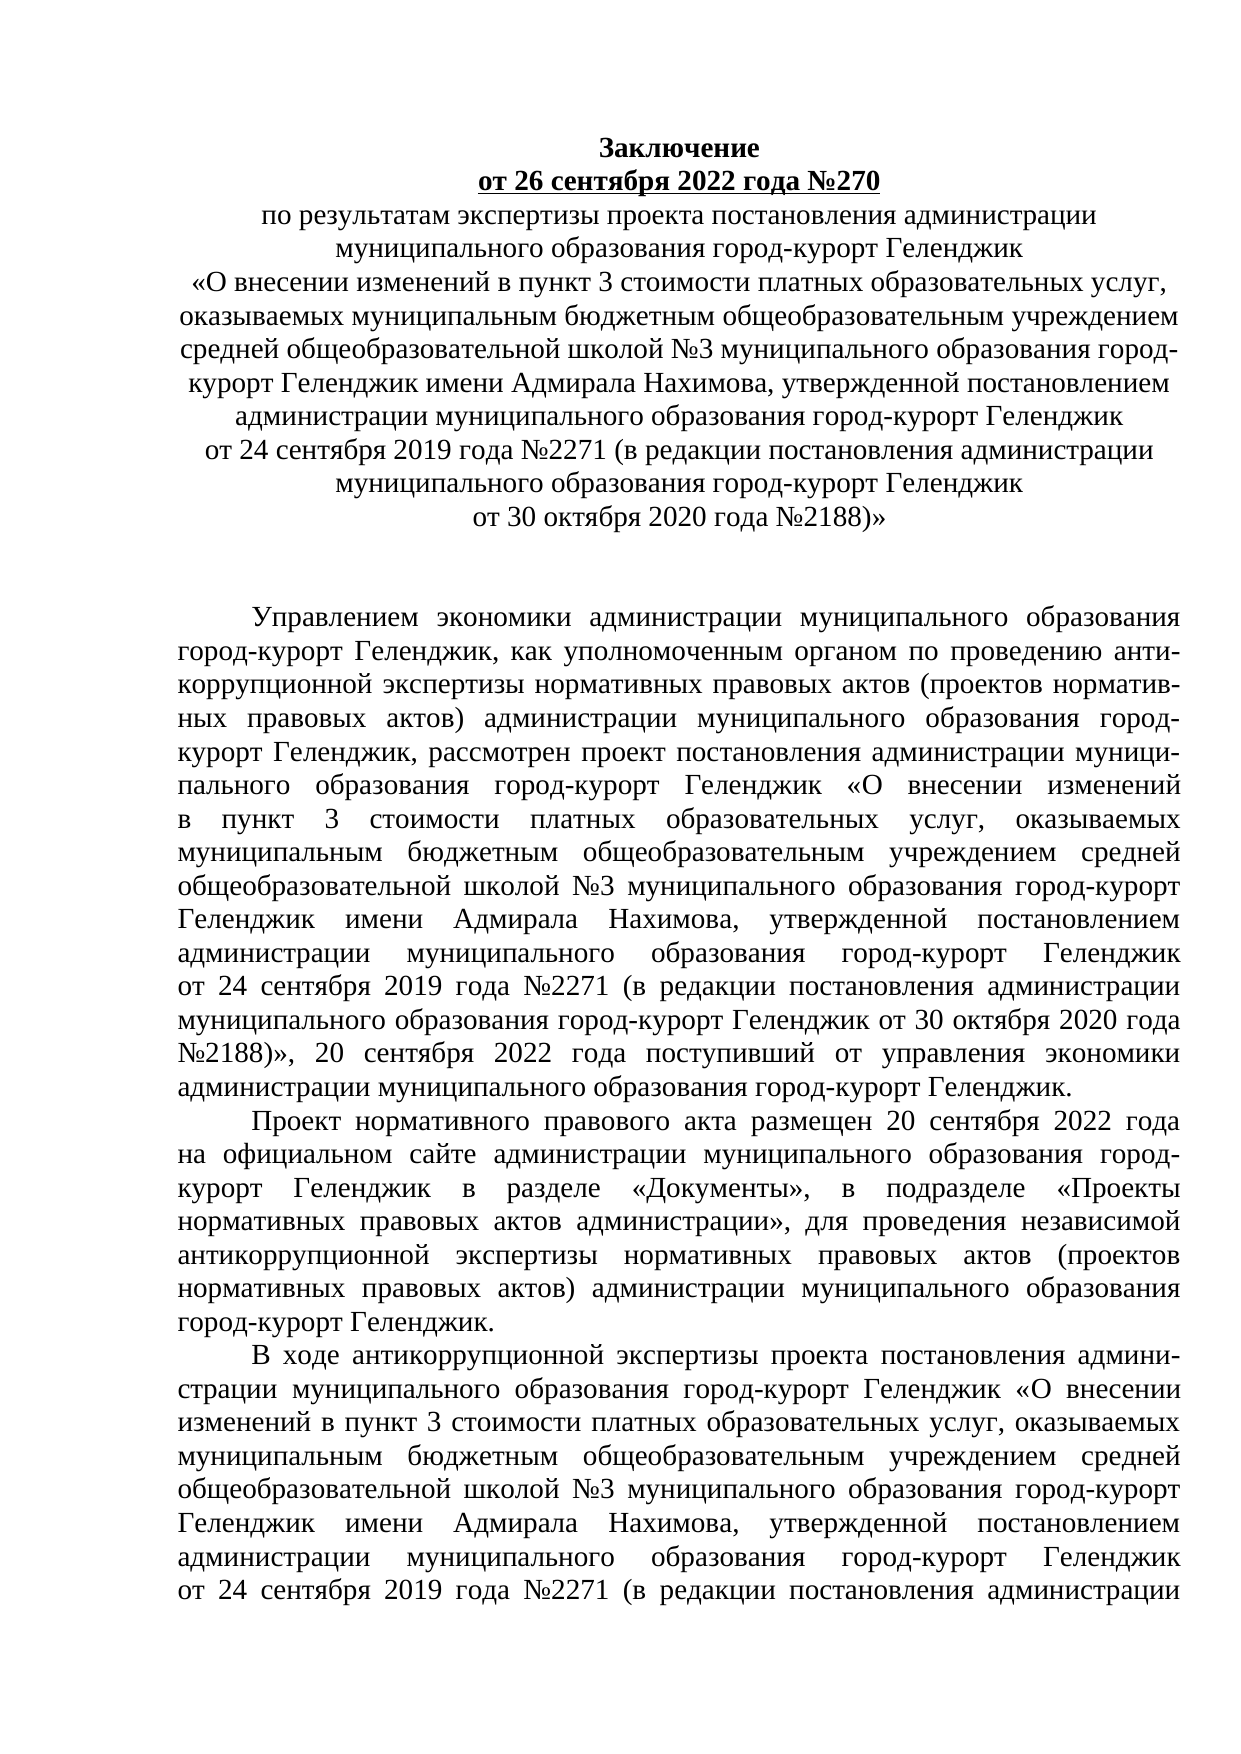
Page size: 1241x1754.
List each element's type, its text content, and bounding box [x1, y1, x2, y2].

text Проект нормативного правового акта размещен 20 сентября 2022 года на официальном сайте администрации муниципального образования город- курорт Геленджик в разделе «Документы», в подразделе «Проекты нормативных правовых актов администрации», для проведения независимой антикоррупционной экспертизы нормативных правовых актов (проектов нормативных правовых актов) администрации муниципального образования город-курорт Геленджик. [177, 1103, 1181, 1337]
text Заключение [177, 130, 1181, 163]
text «О внесении изменений в пункт 3 стоимости платных образовательных услуг, оказываемых муниципальным бюджетным общеобразовательным учреждением средней общеобразовательной школой №3 муниципального образования город-курорт Геленджик имени Адмирала Нахимова, утвержденной постановлением администрации муниципального образования город-курорт Геленджик от 24 сентября 2019 года №2271 (в редакции постановления администрации муниципального образования город-курорт Геленджик [177, 264, 1181, 499]
text муниципального образования город-курорт Геленджик [177, 231, 1181, 264]
text от 26 сентября 2022 года №270 [177, 163, 1181, 197]
text Управлением экономики администрации муниципального образования город-курорт Геленджик, как уполномоченным органом по проведению анти-коррупционной экспертизы нормативных правовых актов (проектов норматив-ных правовых актов) администрации муниципального образования город-курорт Геленджик, рассмотрен проект постановления администрации муници-пального образования город-курорт Геленджик «О внесении изменений в пункт 3 стоимости платных образовательных услуг, оказываемых муниципальным бюджетным общеобразовательным учреждением средней общеобразовательной школой №3 муниципального образования город-курорт Геленджик имени Адмирала Нахимова, утвержденной постановлением администрации муниципального образования город-курорт Геленджик от 24 сентября 2019 года №2271 (в редакции постановления администрации муниципального образования город-курорт Геленджик от 30 октября 2020 года №2188)», 20 сентября 2022 года поступивший от управления экономики администрации муниципального образования город-курорт Геленджик. [177, 599, 1181, 1103]
text от 30 октября 2020 года №2188)» [177, 499, 1181, 532]
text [177, 1337, 1181, 1606]
text по результатам экспертизы проекта постановления администрации [177, 197, 1181, 231]
